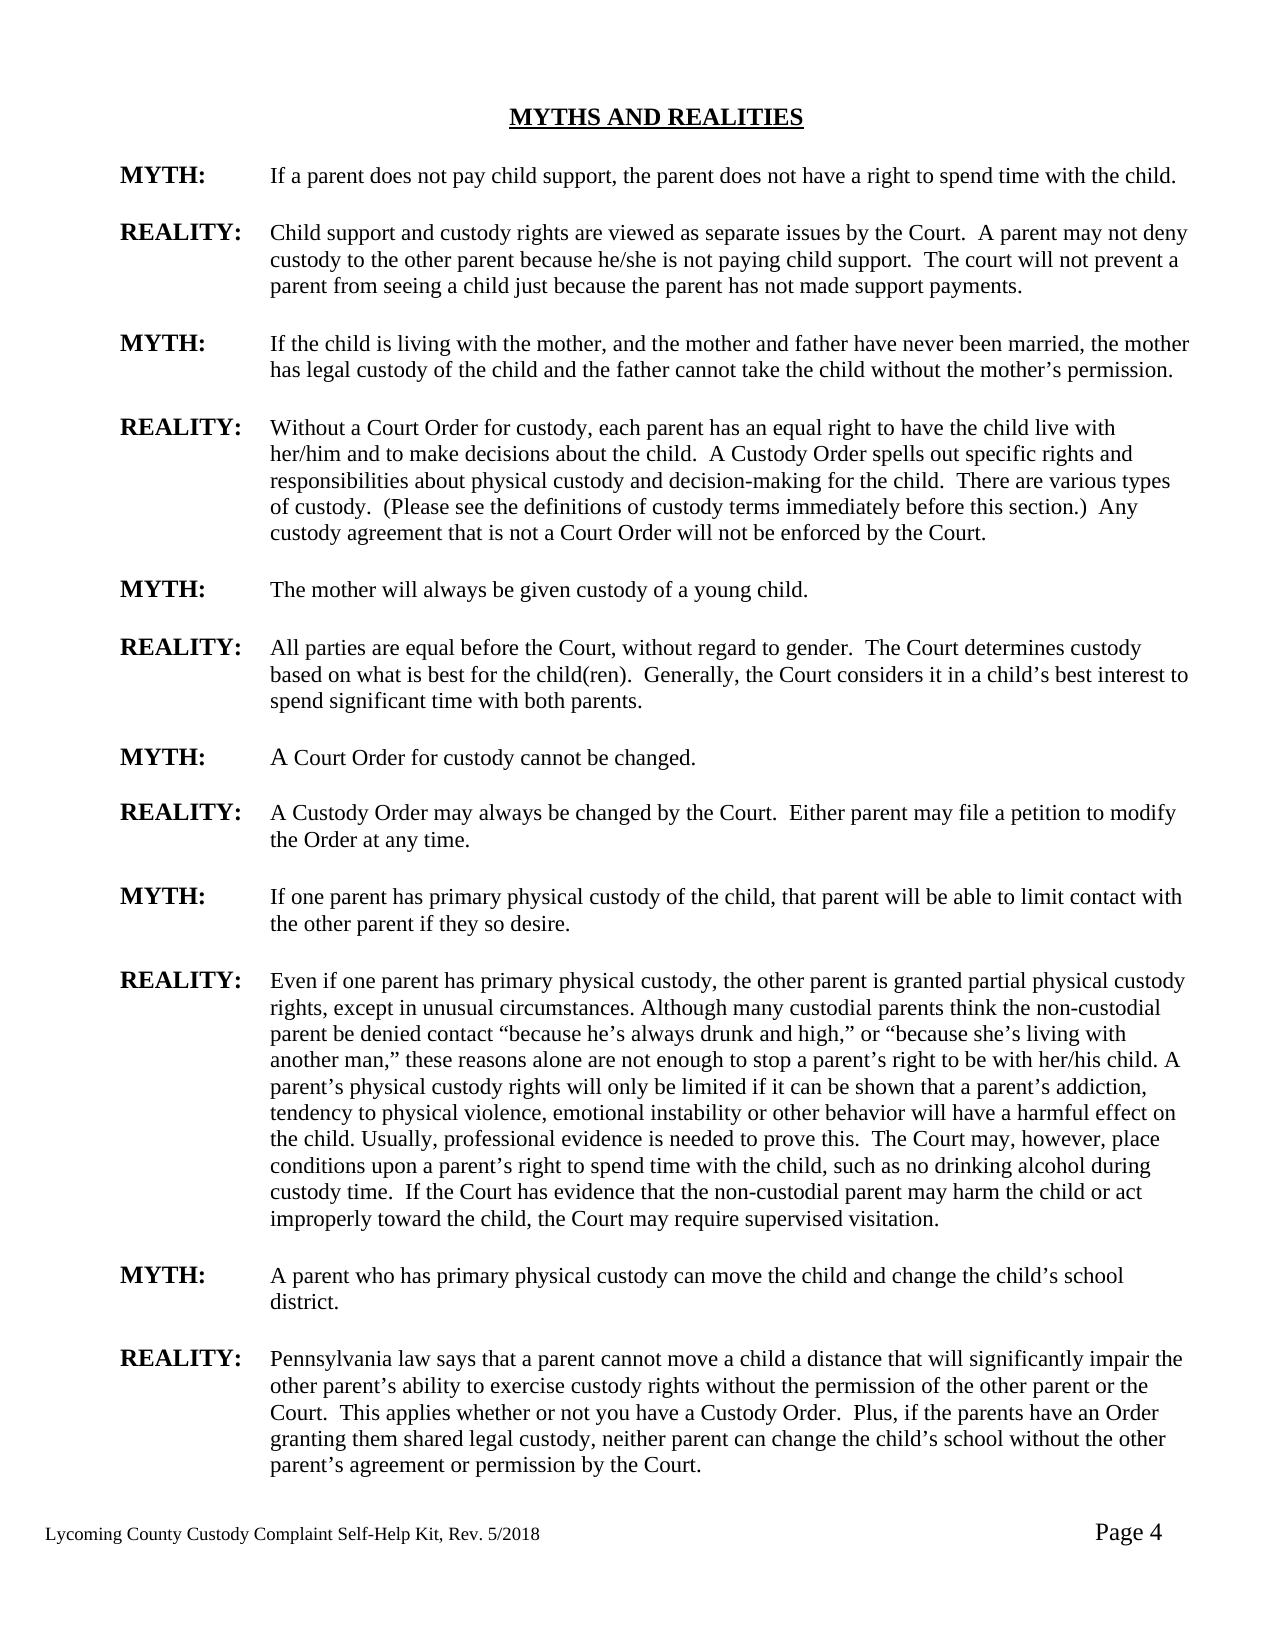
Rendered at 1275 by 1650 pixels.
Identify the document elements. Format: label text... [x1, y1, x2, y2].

text REALITY: Child support and custody rights are viewed as separate issues by the Court. A parent may not deny custody to the other parent because he/she is not paying child support. The court will not prevent a parent from seeing a child just because the parent has not made support payments. [120, 217, 1192, 299]
text MYTH: A parent who has primary physical custody can move the child and change the child’s school district. [120, 1260, 1192, 1315]
text REALITY: Without a Court Order for custody, each parent has an equal right to have the child live with her/him and to make decisions about the child. A Custody Order spells out specific rights and responsibilities about physical custody and decision-making for the child. There are various types of custody. (Please see the definitions of custody terms immediately before this section.) Any custody agreement that is not a Court Order will not be enforced by the Court. [120, 412, 1192, 546]
text REALITY: Even if one parent has primary physical custody, the other parent is granted partial physical custody rights, except in unusual circumstances. Although many custodial parents think the non-custodial parent be denied contact “because he’s always drunk and high,” or “because she’s living with another man,” these reasons alone are not enough to stop a parent’s right to be with her/his child. A parent’s physical custody rights will only be limited if it can be shown that a parent’s addiction, tendency to physical violence, emotional instability or other behavior will have a harmful effect on the child. Usually, professional evidence is needed to prove this. The Court may, however, place conditions upon a parent’s right to spend time with the child, such as no drinking alcohol during custody time. If the Court has evidence that the non-custodial parent may harm the child or act improperly toward the child, the Court may require supervised visitation. [120, 965, 1192, 1231]
text REALITY: Pennsylvania law says that a parent cannot move a child a distance that will significantly impair the other parent’s ability to exercise custody rights without the permission of the other parent or the Court. This applies whether or not you have a Custody Order. Plus, if the parents have an Order granting them shared legal custody, neither parent can change the child’s school without the other parent’s agreement or permission by the Court. [120, 1343, 1192, 1478]
text MYTH: If one parent has primary physical custody of the child, that parent will be able to limit contact with the other parent if they so desire. [120, 881, 1192, 936]
text MYTH: A Court Order for custody cannot be changed. [120, 742, 1192, 771]
text MYTH: The mother will always be given custody of a young child. [120, 574, 1192, 603]
text MYTH: If a parent does not pay child support, the parent does not have a right to spend time with the child. [120, 160, 1192, 189]
text REALITY: A Custody Order may always be changed by the Court. Either parent may file a petition to modify the Order at any time. [120, 797, 1192, 852]
text MYTH: If the child is living with the mother, and the mother and father have never been married, the mother has legal custody of the child and the father cannot take the child without the mother’s permission. [120, 328, 1192, 383]
text MYTHS AND REALITIES [120, 102, 1192, 131]
text REALITY: All parties are equal before the Court, without regard to gender. The Court determines custody based on what is best for the child(ren). Generally, the Court considers it in a child’s best interest to spend significant time with both parents. [120, 632, 1192, 713]
